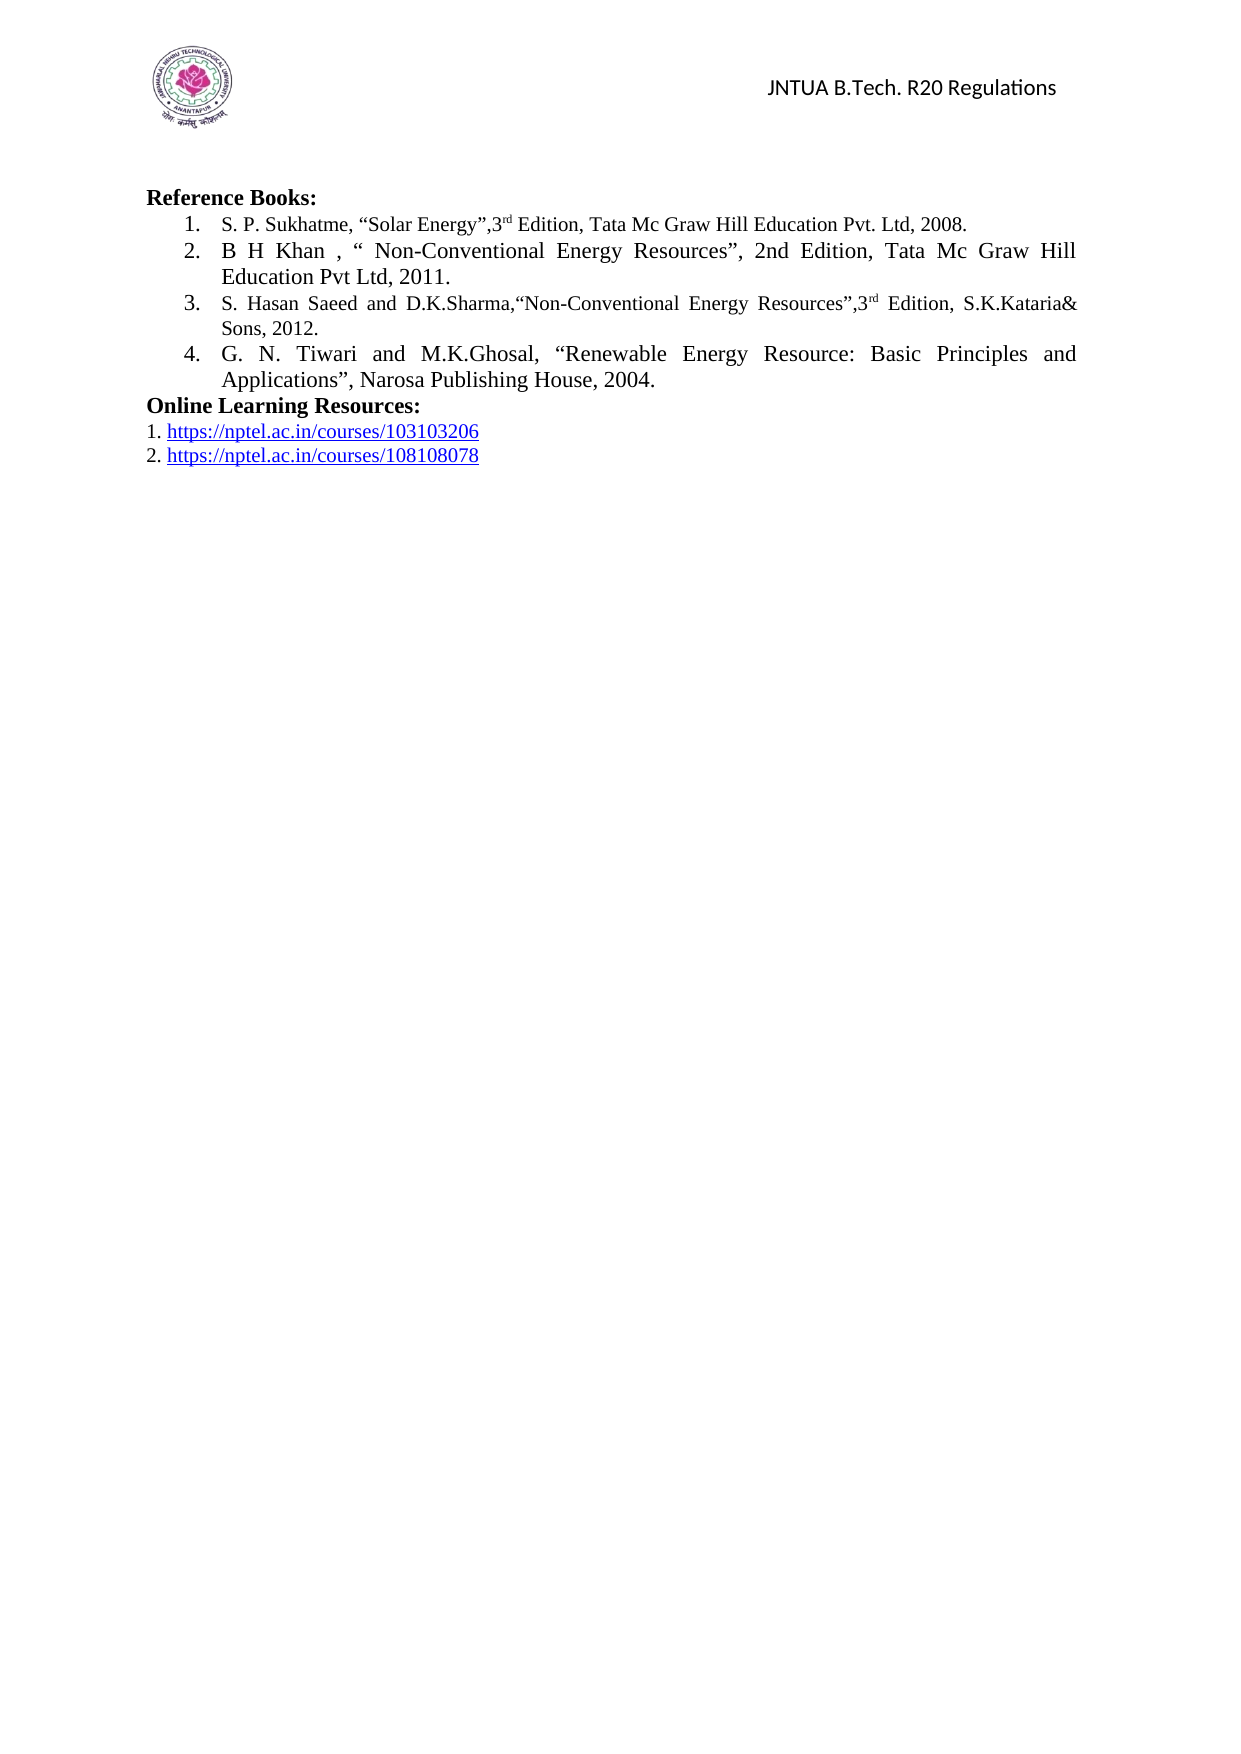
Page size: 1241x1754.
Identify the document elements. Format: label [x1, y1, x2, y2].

picture [151, 45, 233, 129]
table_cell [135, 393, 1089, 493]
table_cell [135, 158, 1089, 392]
